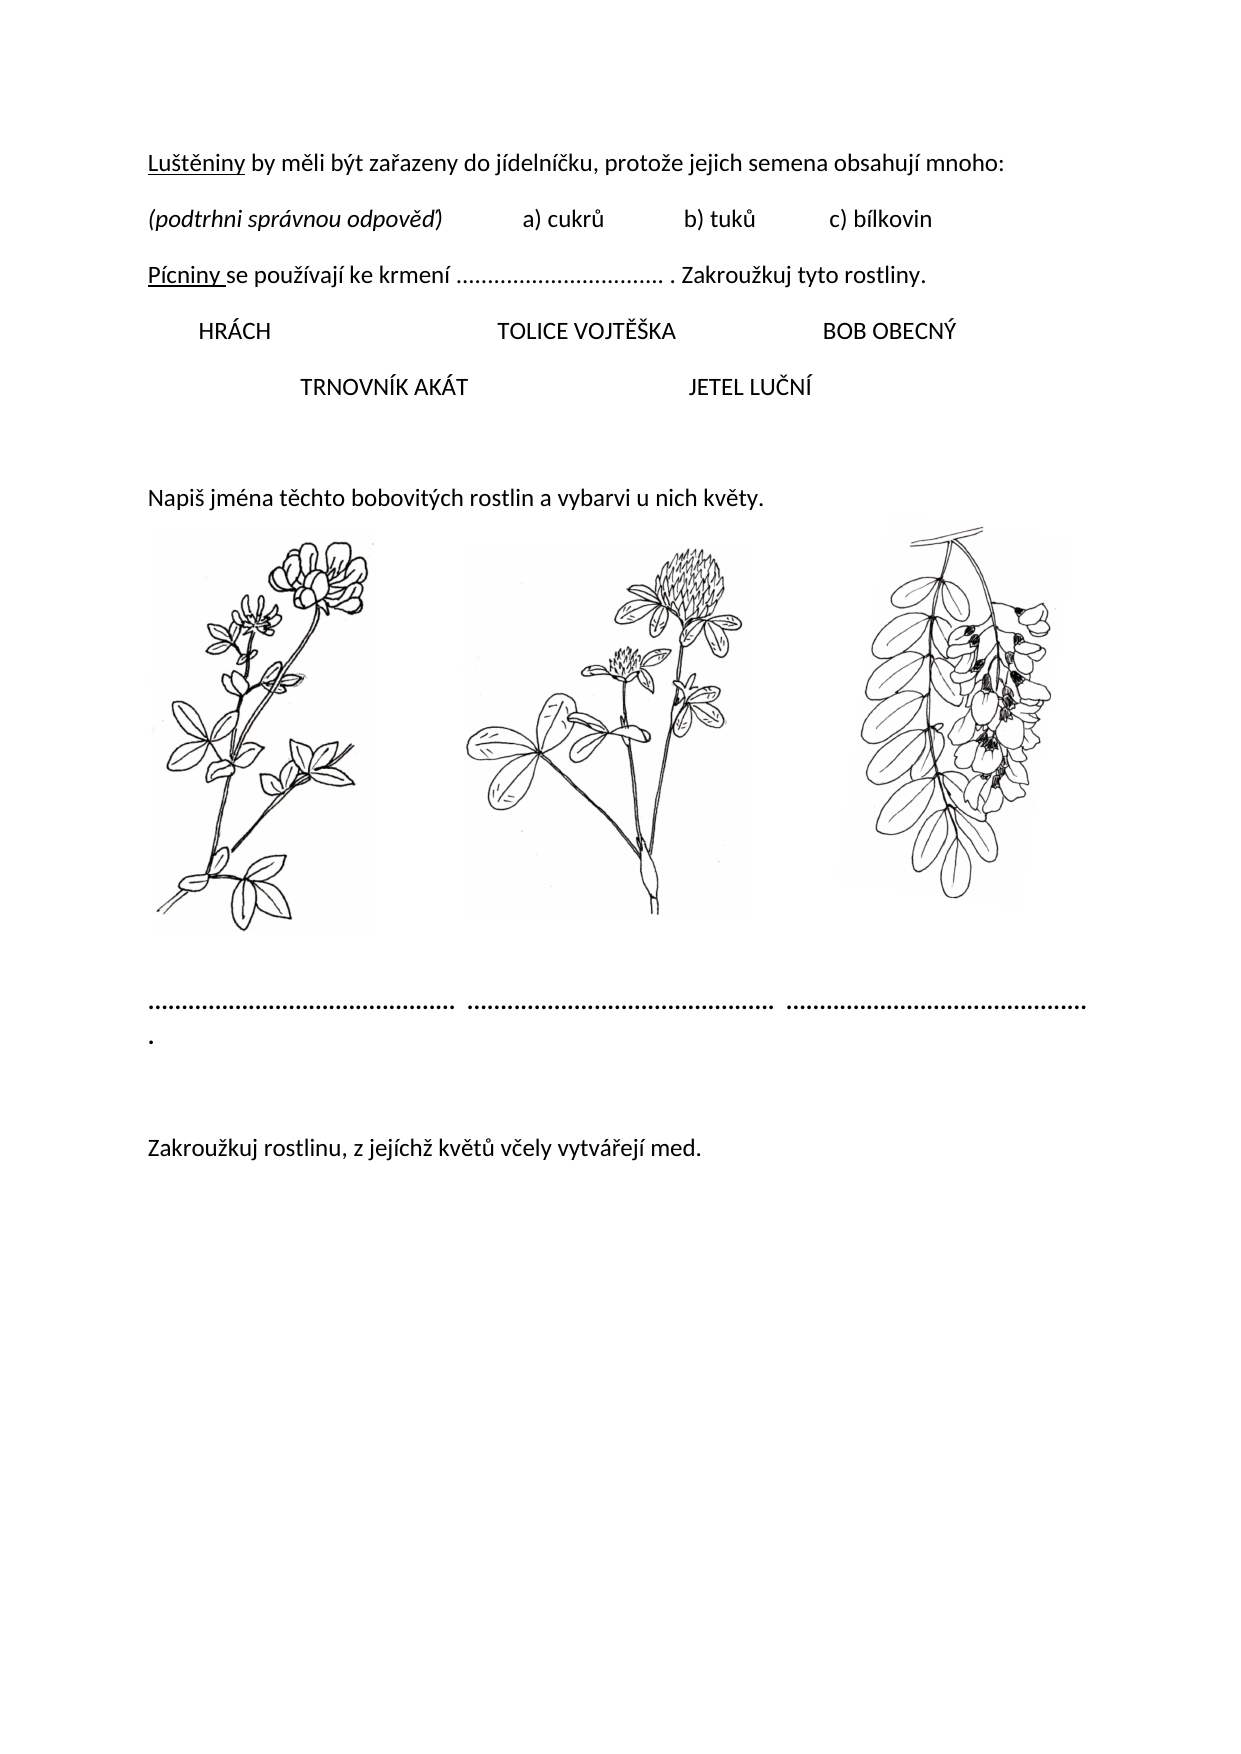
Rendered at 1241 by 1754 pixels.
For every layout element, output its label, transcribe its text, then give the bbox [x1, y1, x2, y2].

text TRNOVNÍK AKÁT JETEL LUČNÍ [148, 371, 1093, 401]
text (podtrhni správnou odpověď) a) cukrů b) tuků c) bílkovin [148, 203, 1093, 234]
text Napiš jména těchto bobovitých rostlin a vybarvi u nich květy. [148, 483, 1093, 513]
text Luštěniny by měli být zařazeny do jídelníčku, protože jejich semena obsahují mnoho: [148, 148, 1093, 178]
text HRÁCH TOLICE VOJTĚŠKA BOB OBECNÝ [148, 315, 1093, 346]
picture [152, 533, 377, 933]
text Zakroužkuj rostlinu, z jejíchž květů včely vytvářejí med. [148, 1132, 1093, 1162]
text Pícniny se používají ke krmení ................................. . Zakroužkuj tyto rostliny. [148, 259, 1093, 290]
text .............................................. .............................................. .............................................. [148, 985, 1093, 1051]
picture [464, 544, 750, 915]
picture [836, 513, 1074, 907]
